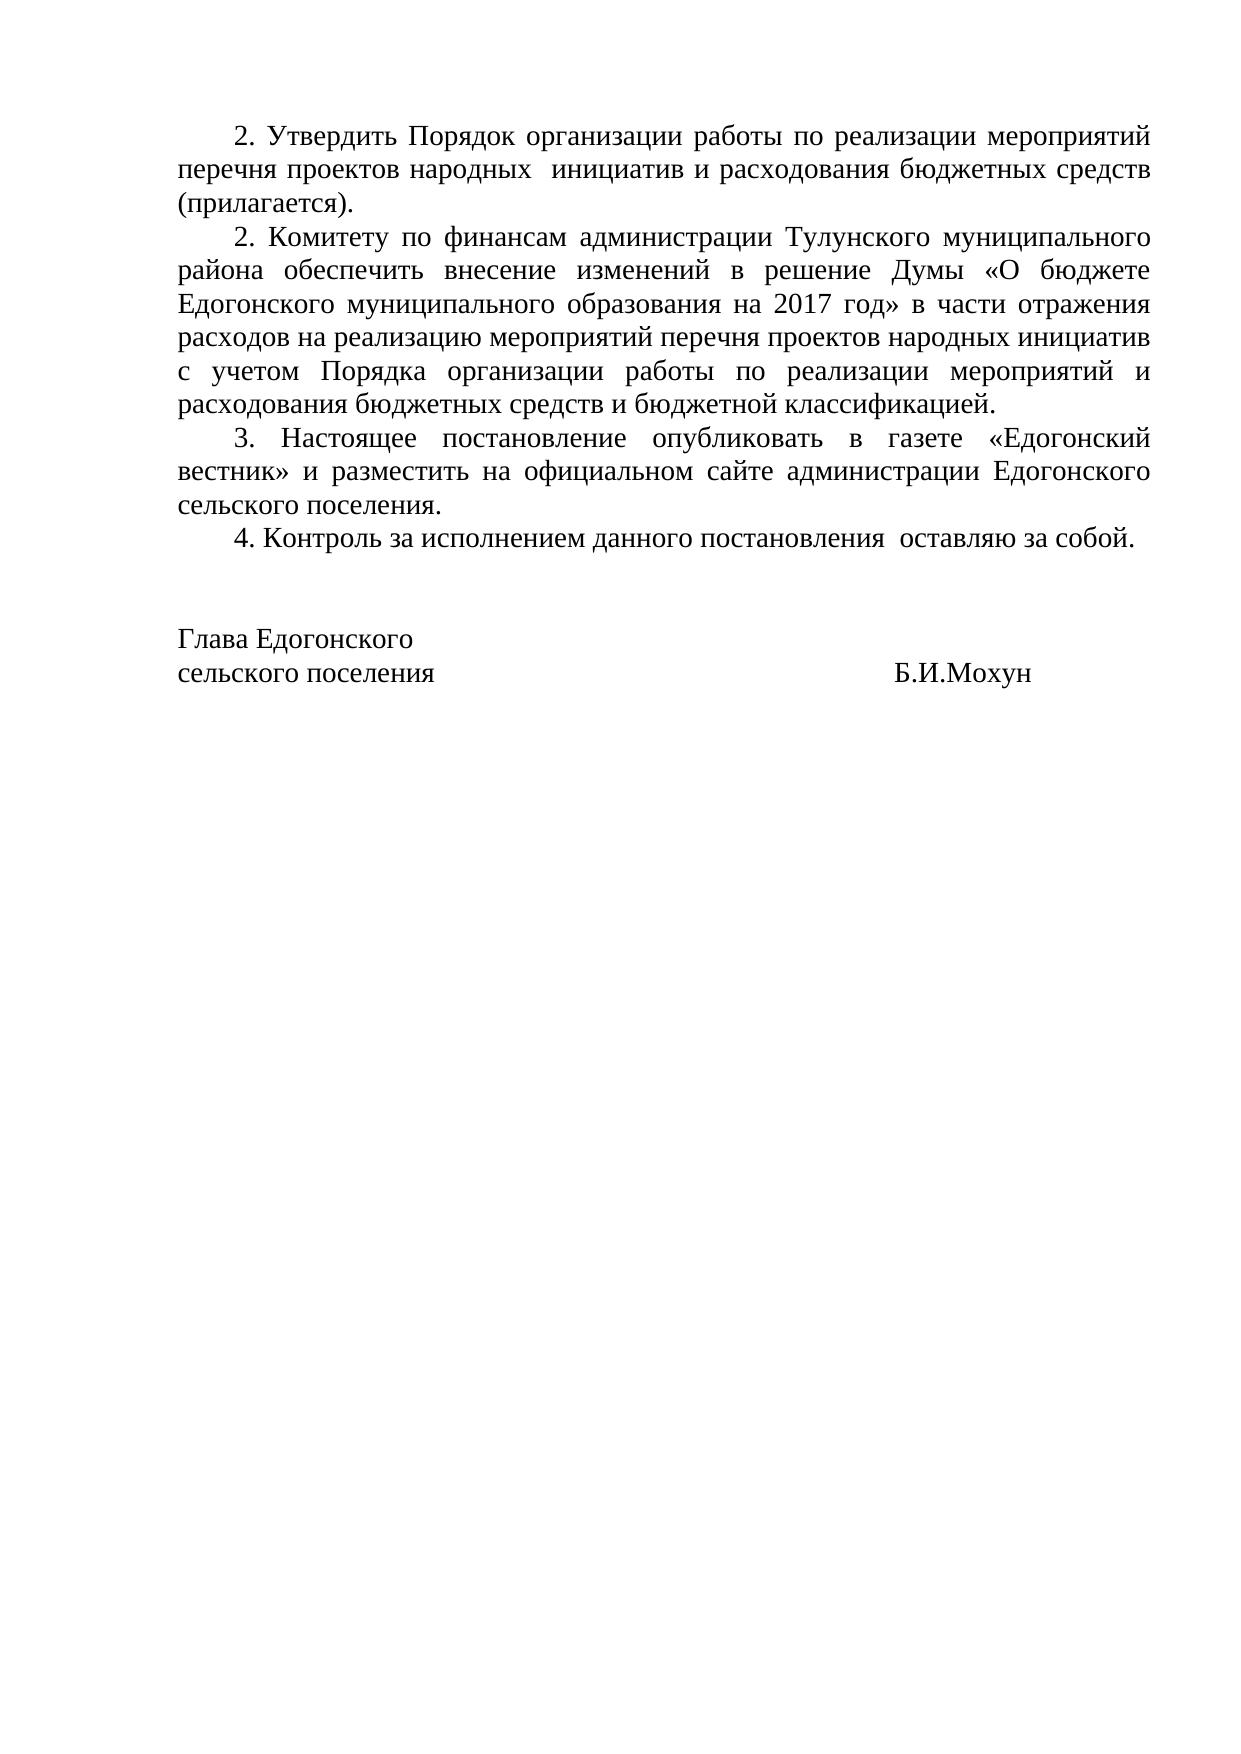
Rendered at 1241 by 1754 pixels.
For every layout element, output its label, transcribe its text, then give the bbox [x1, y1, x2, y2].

text сельского поселения Б.И.Мохун [177, 655, 1152, 688]
text Глава Едогонского [177, 621, 1152, 655]
text 3. Настоящее постановление опубликовать в газете «Едогонский вестник» и разместить на официальном сайте администрации Едогонского сельского поселения. [177, 420, 1152, 521]
text 2. Комитету по финансам администрации Тулунского муниципального района обеспечить внесение изменений в решение Думы «О бюджете Едогонского муниципального образования на 2017 год» в части отражения расходов на реализацию мероприятий перечня проектов народных инициатив с учетом Порядка организации работы по реализации мероприятий и расходования бюджетных средств и бюджетной классификацией. [177, 219, 1152, 420]
text 4. Контроль за исполнением данного постановления оставляю за собой. [177, 521, 1152, 554]
text 2. Утвердить Порядок организации работы по реализации мероприятий перечня проектов народных инициатив и расходования бюджетных средств (прилагается). [177, 118, 1152, 219]
